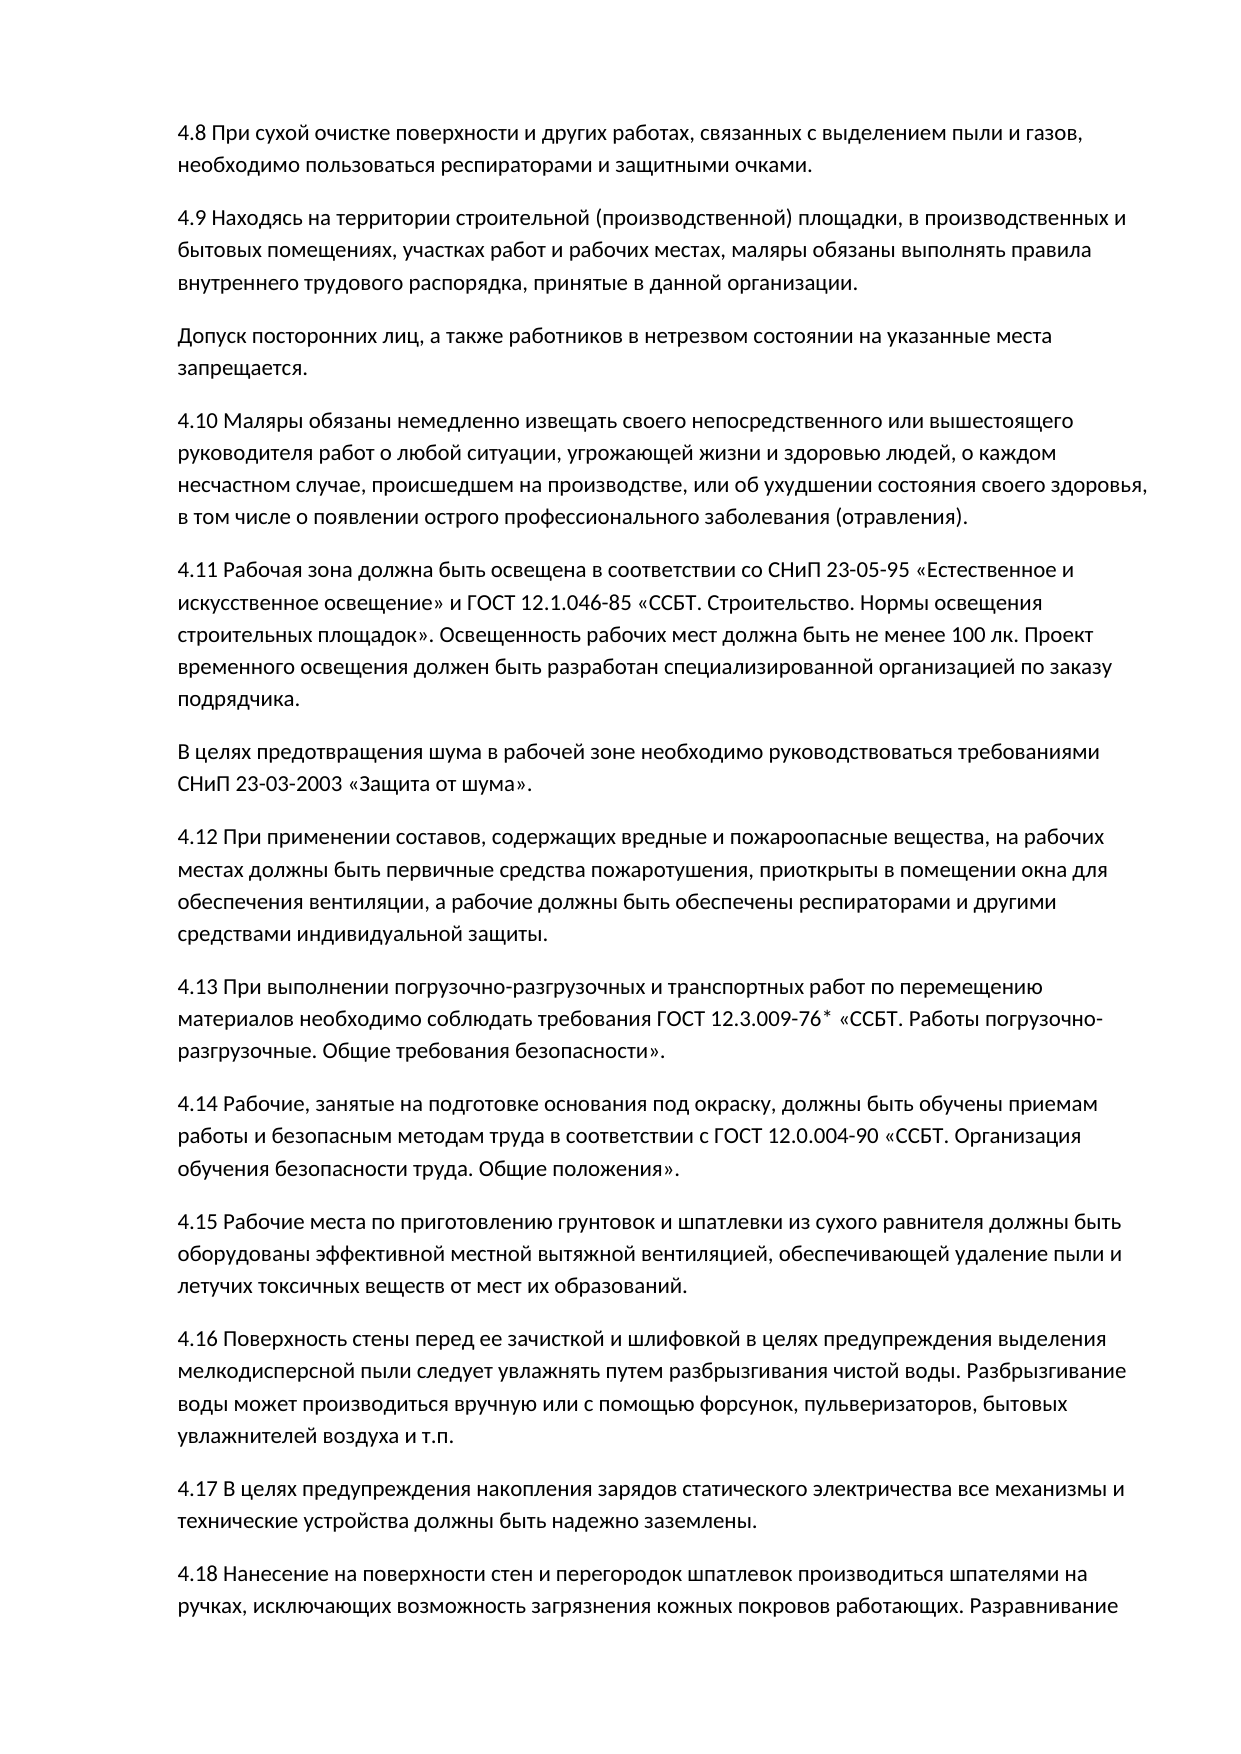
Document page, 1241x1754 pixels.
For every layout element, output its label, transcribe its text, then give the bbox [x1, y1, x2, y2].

text 4.14 Рабочие, занятые на подготовке основания под окраску, должны быть обучены приемам работы и безопасным методам труда в соответствии с ГОСТ 12.0.004-90 «ССБТ. Организация обучения безопасности труда. Общие положения». [177, 1089, 1152, 1182]
text Допуск посторонних лиц, а также работников в нетрезвом состоянии на указанные места запрещается. [177, 321, 1152, 381]
text 4.15 Рабочие места по приготовлению грунтовок и шпатлевки из сухого равнителя должны быть оборудованы эффективной местной вытяжной вентиляцией, обеспечивающей удаление пыли и летучих токсичных веществ от мест их образований. [177, 1207, 1152, 1299]
text 4.16 Поверхность стены перед ее зачисткой и шлифовкой в целях предупреждения выделения мелкодисперсной пыли следует увлажнять путем разбрызгивания чистой воды. Разбрызгивание воды может производиться вручную или с помощью форсунок, пульверизаторов, бытовых увлажнителей воздуха и т.п. [177, 1324, 1152, 1449]
text 4.11 Рабочая зона должна быть освещена в соответствии со СНиП 23-05-95 «Естественное и искусственное освещение» и ГОСТ 12.1.046-85 «ССБТ. Строительство. Нормы освещения строительных площадок». Освещенность рабочих мест должна быть не менее 100 лк. Проект временного освещения должен быть разработан специализированной организацией по заказу подрядчика. [177, 556, 1152, 712]
text 4.17 В целях предупреждения накопления зарядов статического электричества все механизмы и технические устройства должны быть надежно заземлены. [177, 1474, 1152, 1534]
text 4.10 Маляры обязаны немедленно извещать своего непосредственного или вышестоящего руководителя работ о любой ситуации, угрожающей жизни и здоровью людей, о каждом несчастном случае, происшедшем на производстве, или об ухудшении состояния своего здоровья, в том числе о появлении острого профессионального заболевания (отравления). [177, 406, 1152, 531]
text В целях предотвращения шума в рабочей зоне необходимо руководствоваться требованиями СНиП 23-03-2003 «Защита от шума». [177, 737, 1152, 797]
text 4.8 При сухой очистке поверхности и других работах, связанных с выделением пыли и газов, необходимо пользоваться респираторами и защитными очками. [177, 118, 1152, 178]
text 4.9 Находясь на территории строительной (производственной) площадки, в производственных и бытовых помещениях, участках работ и рабочих местах, маляры обязаны выполнять правила внутреннего трудового распорядка, принятые в данной организации. [177, 203, 1152, 296]
text 4.13 При выполнении погрузочно-разгрузочных и транспортных работ по перемещению материалов необходимо соблюдать требования ГОСТ 12.3.009-76* «ССБТ. Работы погрузочно-разгрузочные. Общие требования безопасности». [177, 972, 1152, 1064]
text 4.12 При применении составов, содержащих вредные и пожароопасные вещества, на рабочих местах должны быть первичные средства пожаротушения, приоткрыты в помещении окна для обеспечения вентиляции, а рабочие должны быть обеспечены респираторами и другими средствами индивидуальной защиты. [177, 822, 1152, 947]
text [177, 1559, 1152, 1619]
